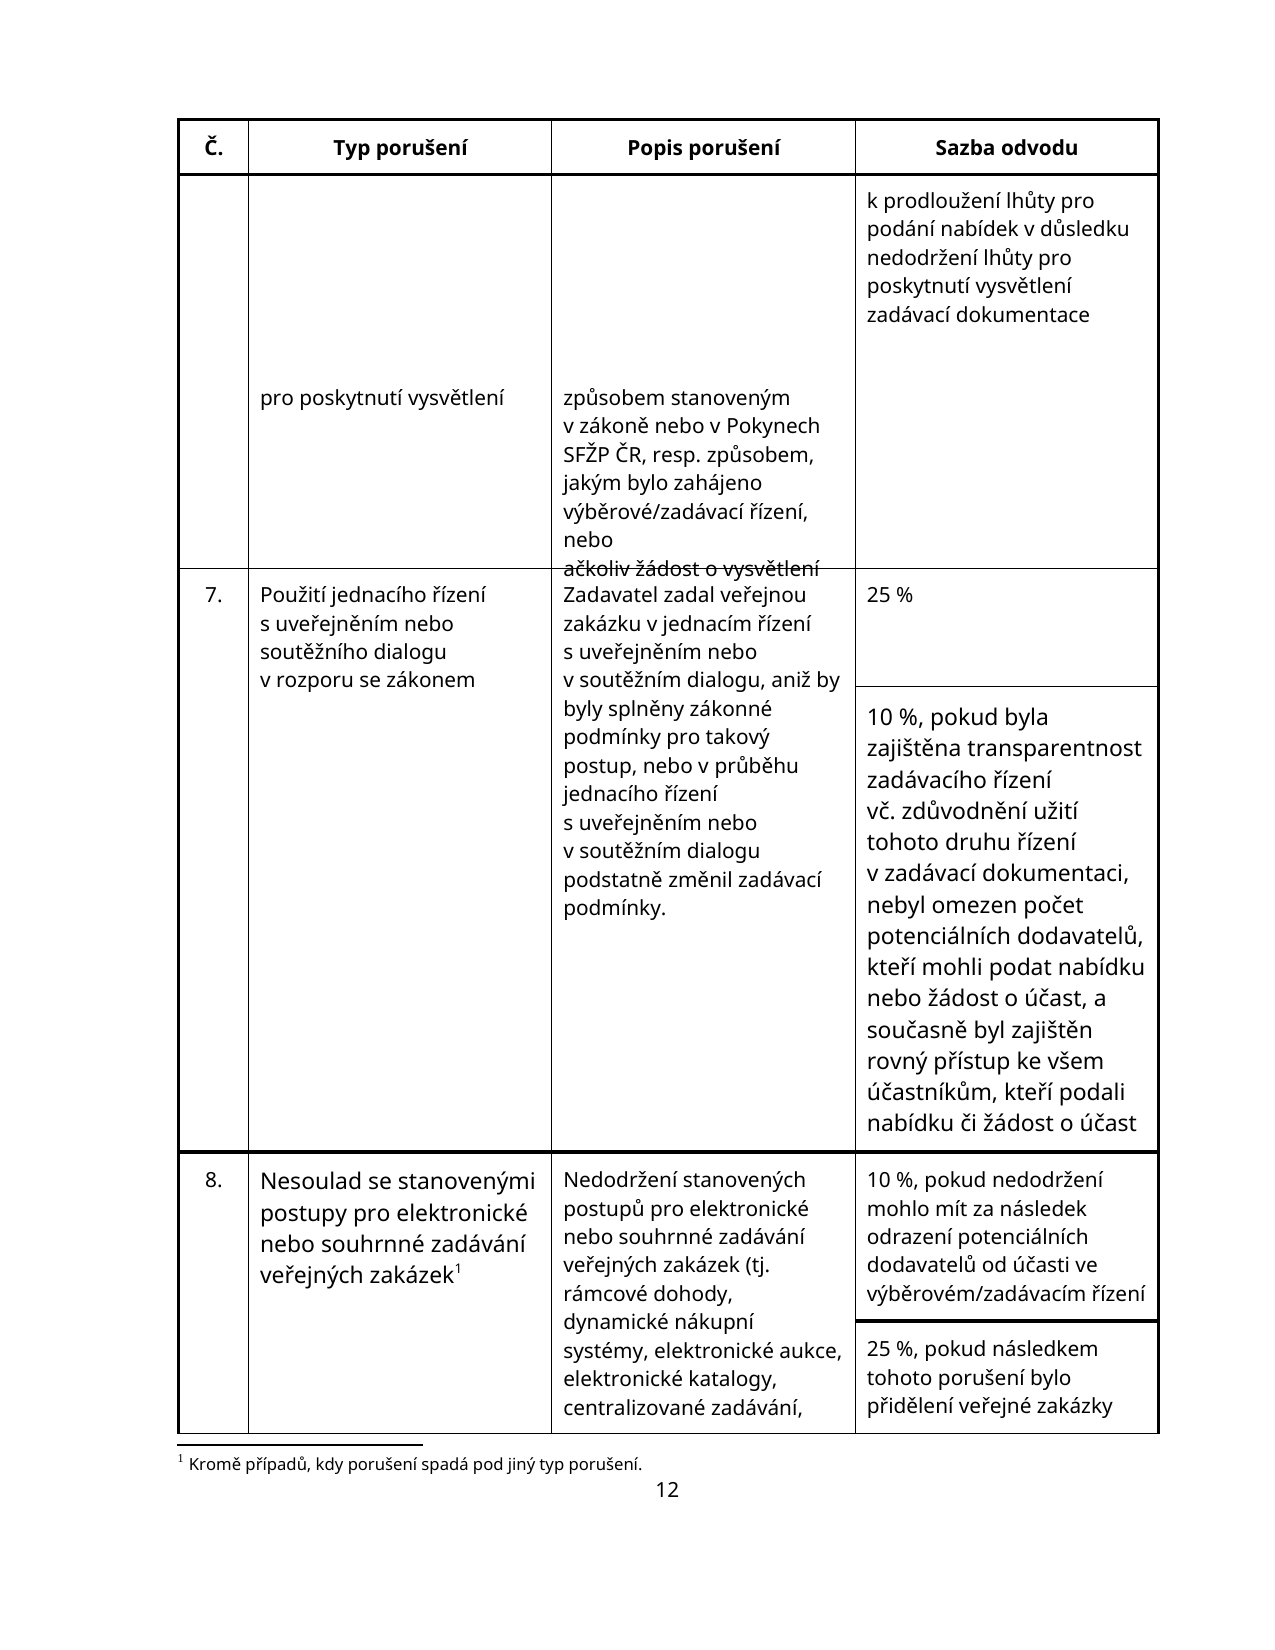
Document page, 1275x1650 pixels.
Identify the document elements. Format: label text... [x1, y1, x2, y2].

table_cell 10 %, pokud nedodržení mohlo mít za následek odrazení potenciálních dodavatelů od účasti ve výběrovém/zadávacím řízení [856, 1154, 1157, 1319]
table_cell 25 % [856, 569, 1157, 686]
table_cell [180, 569, 248, 1150]
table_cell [856, 1323, 1157, 1433]
table_cell Nedodržení stanovených postupů pro elektronické nebo souhrnné zadávání veřejných zakázek (tj. rámcové dohody, dynamické nákupní systémy, elektronické aukce, elektronické katalogy, centralizované zadávání, společné zadávání a postupy centrálních zadavatelů). [552, 1154, 855, 1433]
table_header Popis porušení [552, 121, 855, 173]
table_header Typ porušení [249, 121, 551, 173]
table_cell [180, 1154, 248, 1433]
table_header Sazba odvodu [856, 121, 1157, 173]
table_cell Zadavatel zadal veřejnou zakázku v jednacím řízení s uveřejněním nebo v soutěžním dialogu, aniž by byly splněny zákonné podmínky pro takový postup, nebo v průběhu jednacího řízení s uveřejněním nebo v soutěžním dialogu podstatně změnil zadávací podmínky. [552, 569, 855, 1150]
table_cell Použití jednacího řízení s uveřejněním nebo soutěžního dialogu v rozporu se zákonem [249, 569, 551, 1150]
table_cell 10 %, pokud byla zajištěna transparentnost zadávacího řízení vč. zdůvodnění užití tohoto druhu řízení v zadávací dokumentaci, nebyl omezen počet potenciálních dodavatelů, kteří mohli podat nabídku nebo žádost o účast, a současně byl zajištěn rovný přístup ke všem účastníkům, kteří podali nabídku či žádost o účast [856, 687, 1157, 1150]
table_cell Nesoulad se stanovenými postupy pro elektronické nebo souhrnné zadávání veřejných zakázek [249, 1154, 551, 1433]
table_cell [856, 176, 1157, 567]
table_header Č. [180, 121, 248, 173]
